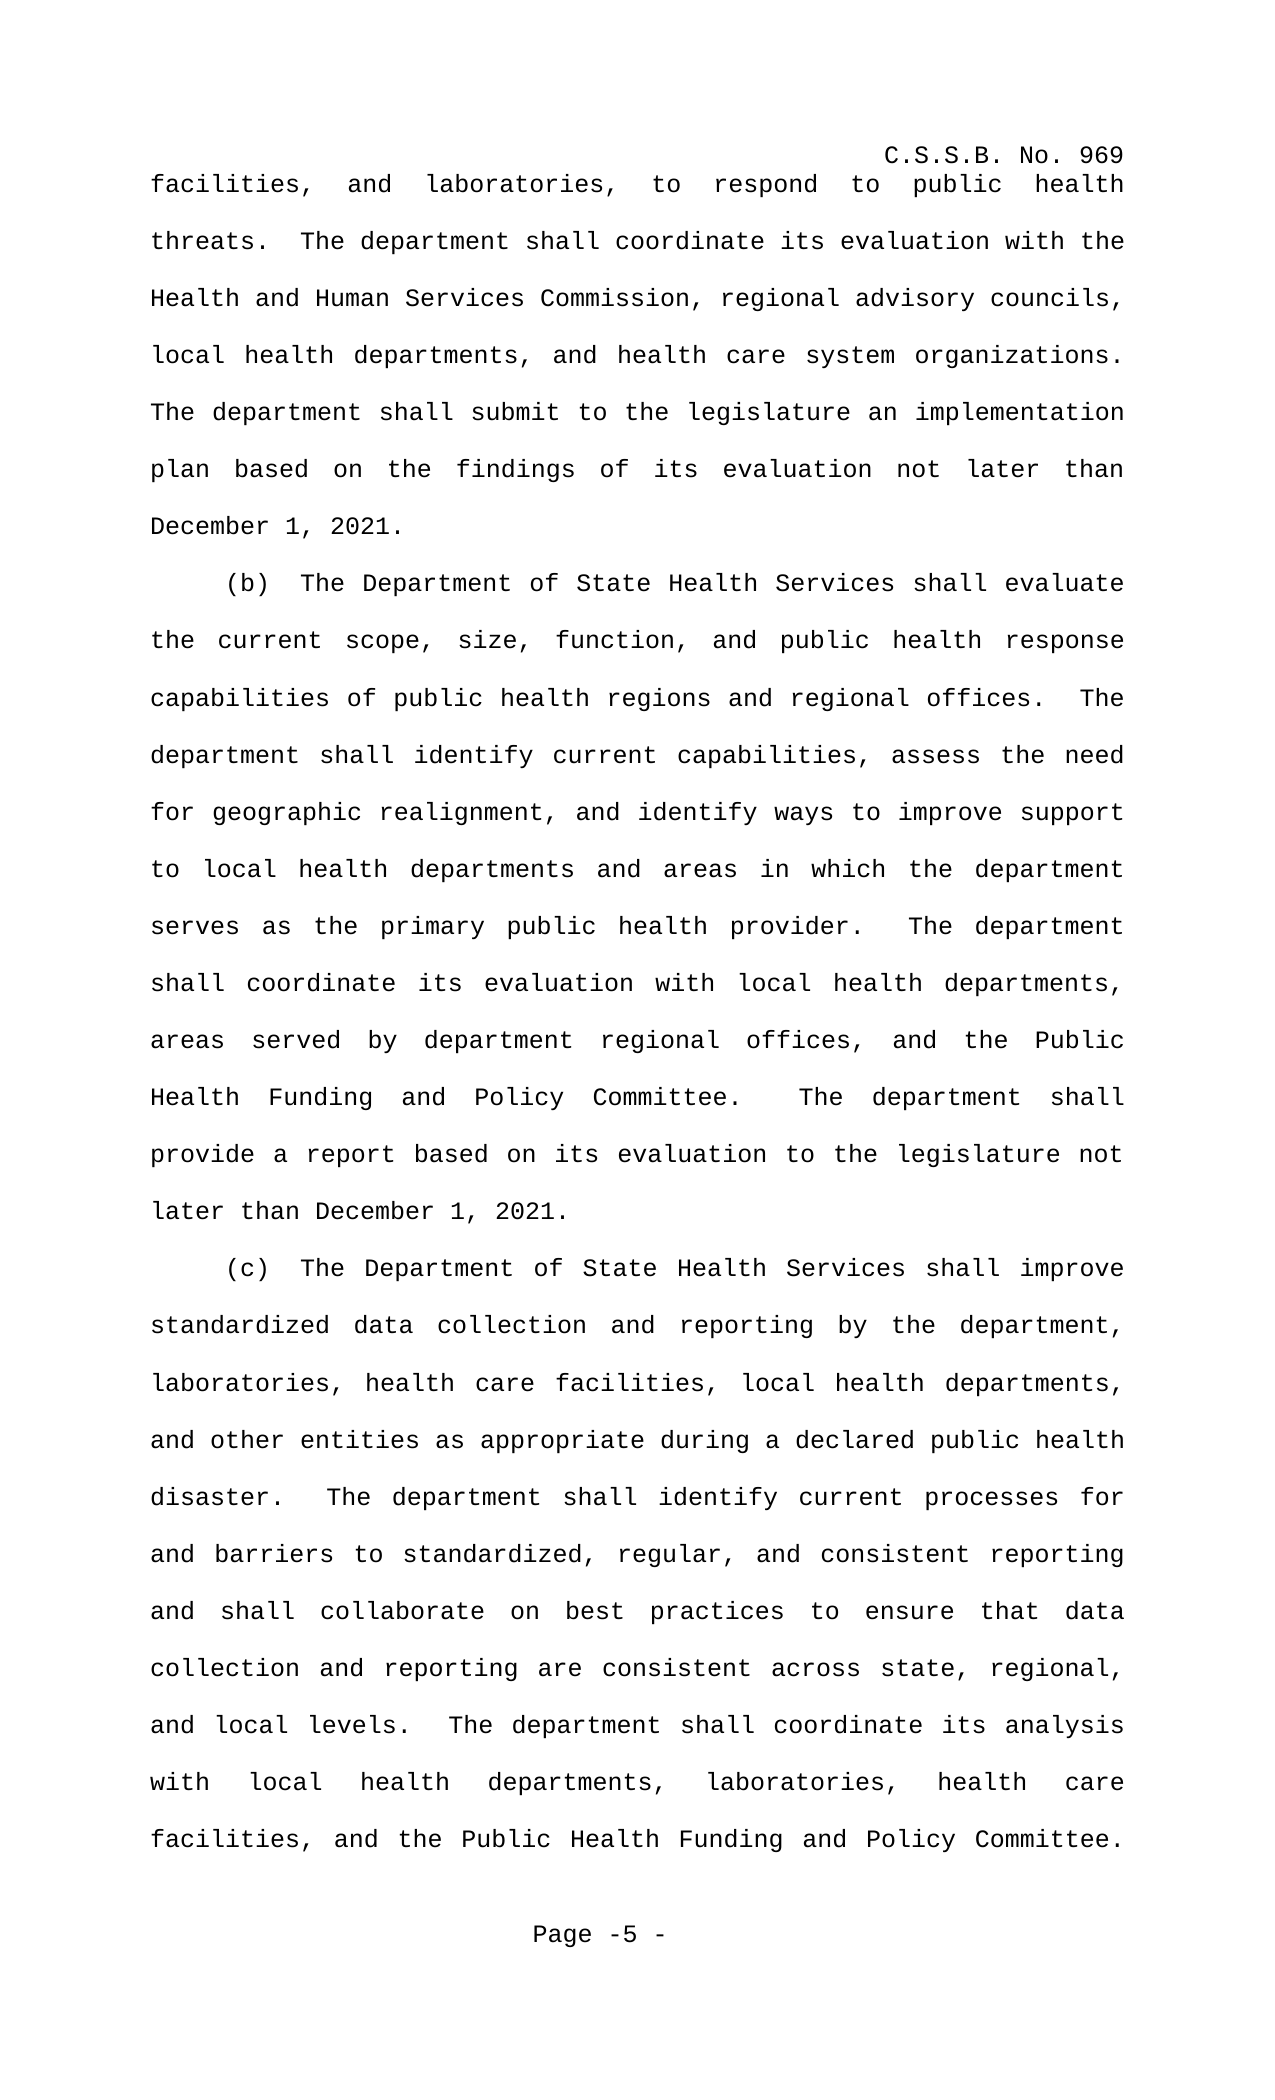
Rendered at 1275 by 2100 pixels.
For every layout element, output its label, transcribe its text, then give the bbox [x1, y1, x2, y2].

text (b) The Department of State Health Services shall evaluate the current scope, size, function, and public health response capabilities of public health regions and regional offices. The department shall identify current capabilities, assess the need for geographic realignment, and identify ways to improve support to local health departments and areas in which the department serves as the primary public health provider. The department shall coordinate its evaluation with local health departments, areas served by department regional offices, and the Public Health Funding and Policy Committee. The department shall provide a report based on its evaluation to the legislature not later than December 1, 2021. [150, 571, 1125, 1227]
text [150, 171, 1125, 542]
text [150, 1256, 1125, 1855]
